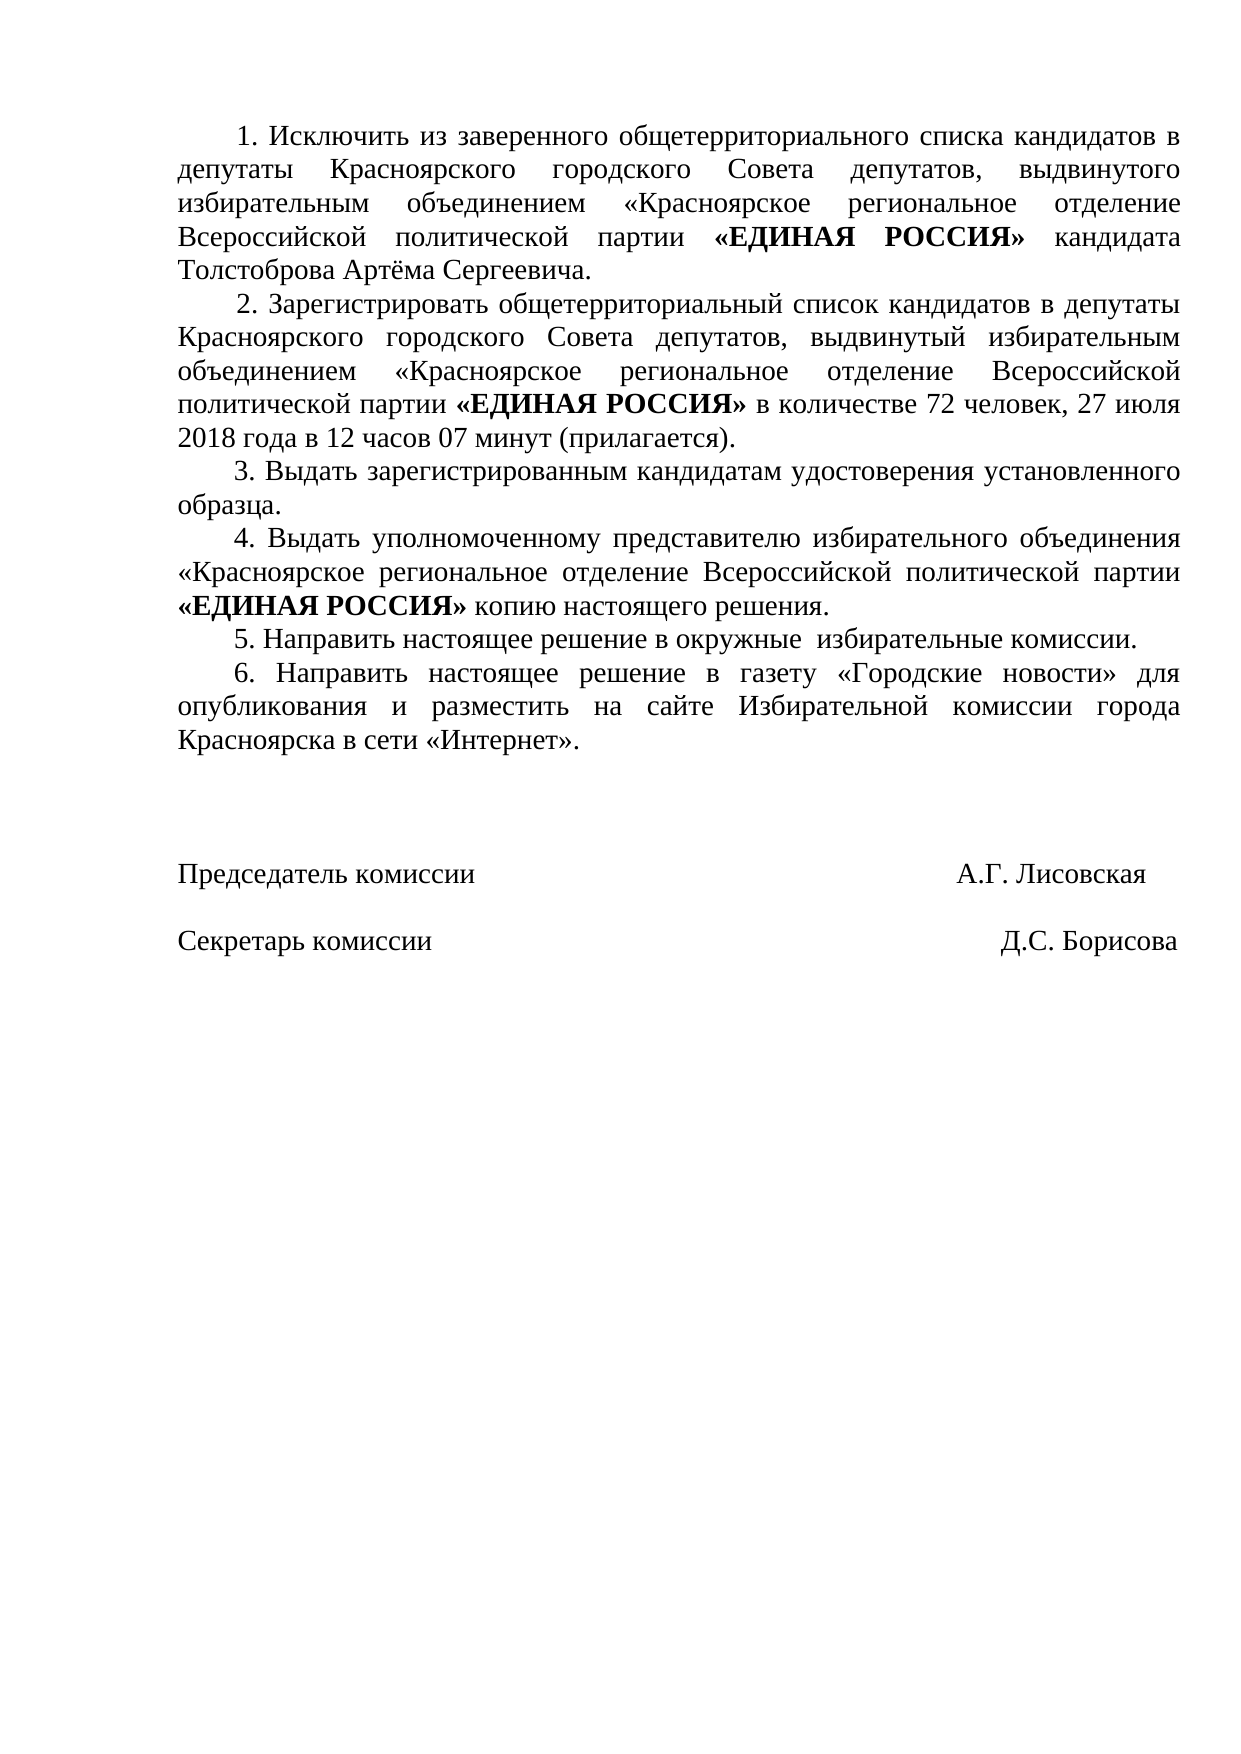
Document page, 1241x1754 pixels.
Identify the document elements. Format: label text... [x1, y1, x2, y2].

text 2. Зарегистрировать общетерриториальный список кандидатов в депутаты Красноярского городского Совета депутатов, выдвинутый избирательным объединением «Красноярское региональное отделение Всероссийской политической партии «ЕДИНАЯ РОССИЯ» в количестве 72 человек, 27 июля 2018 года в 12 часов 07 минут (прилагается). [177, 286, 1181, 453]
text 4. Выдать уполномоченному представителю избирательного объединения «Красноярское региональное отделение Всероссийской политической партии «ЕДИНАЯ РОССИЯ» копию настоящего решения. [177, 521, 1181, 621]
text 3. Выдать зарегистрированным кандидатам удостоверения установленного образца. [177, 453, 1181, 521]
text Председатель комиссии А.Г. Лисовская [177, 856, 1181, 889]
text 5. Направить настоящее решение в окружные избирательные комиссии. [177, 621, 1181, 655]
text 1. Исключить из заверенного общетерриториального списка кандидатов в депутаты Красноярского городского Совета депутатов, выдвинутого избирательным объединением «Красноярское региональное отделение Всероссийской политической партии «ЕДИНАЯ РОССИЯ» кандидата Толстоброва Артёма Сергеевича. [177, 118, 1181, 286]
text Секретарь комиссии Д.С. Борисова [177, 923, 1181, 957]
text 6. Направить настоящее решение в газету «Городские новости» для опубликования и разместить на сайте Избирательной комиссии города Красноярска в сети «Интернет». [177, 655, 1181, 755]
